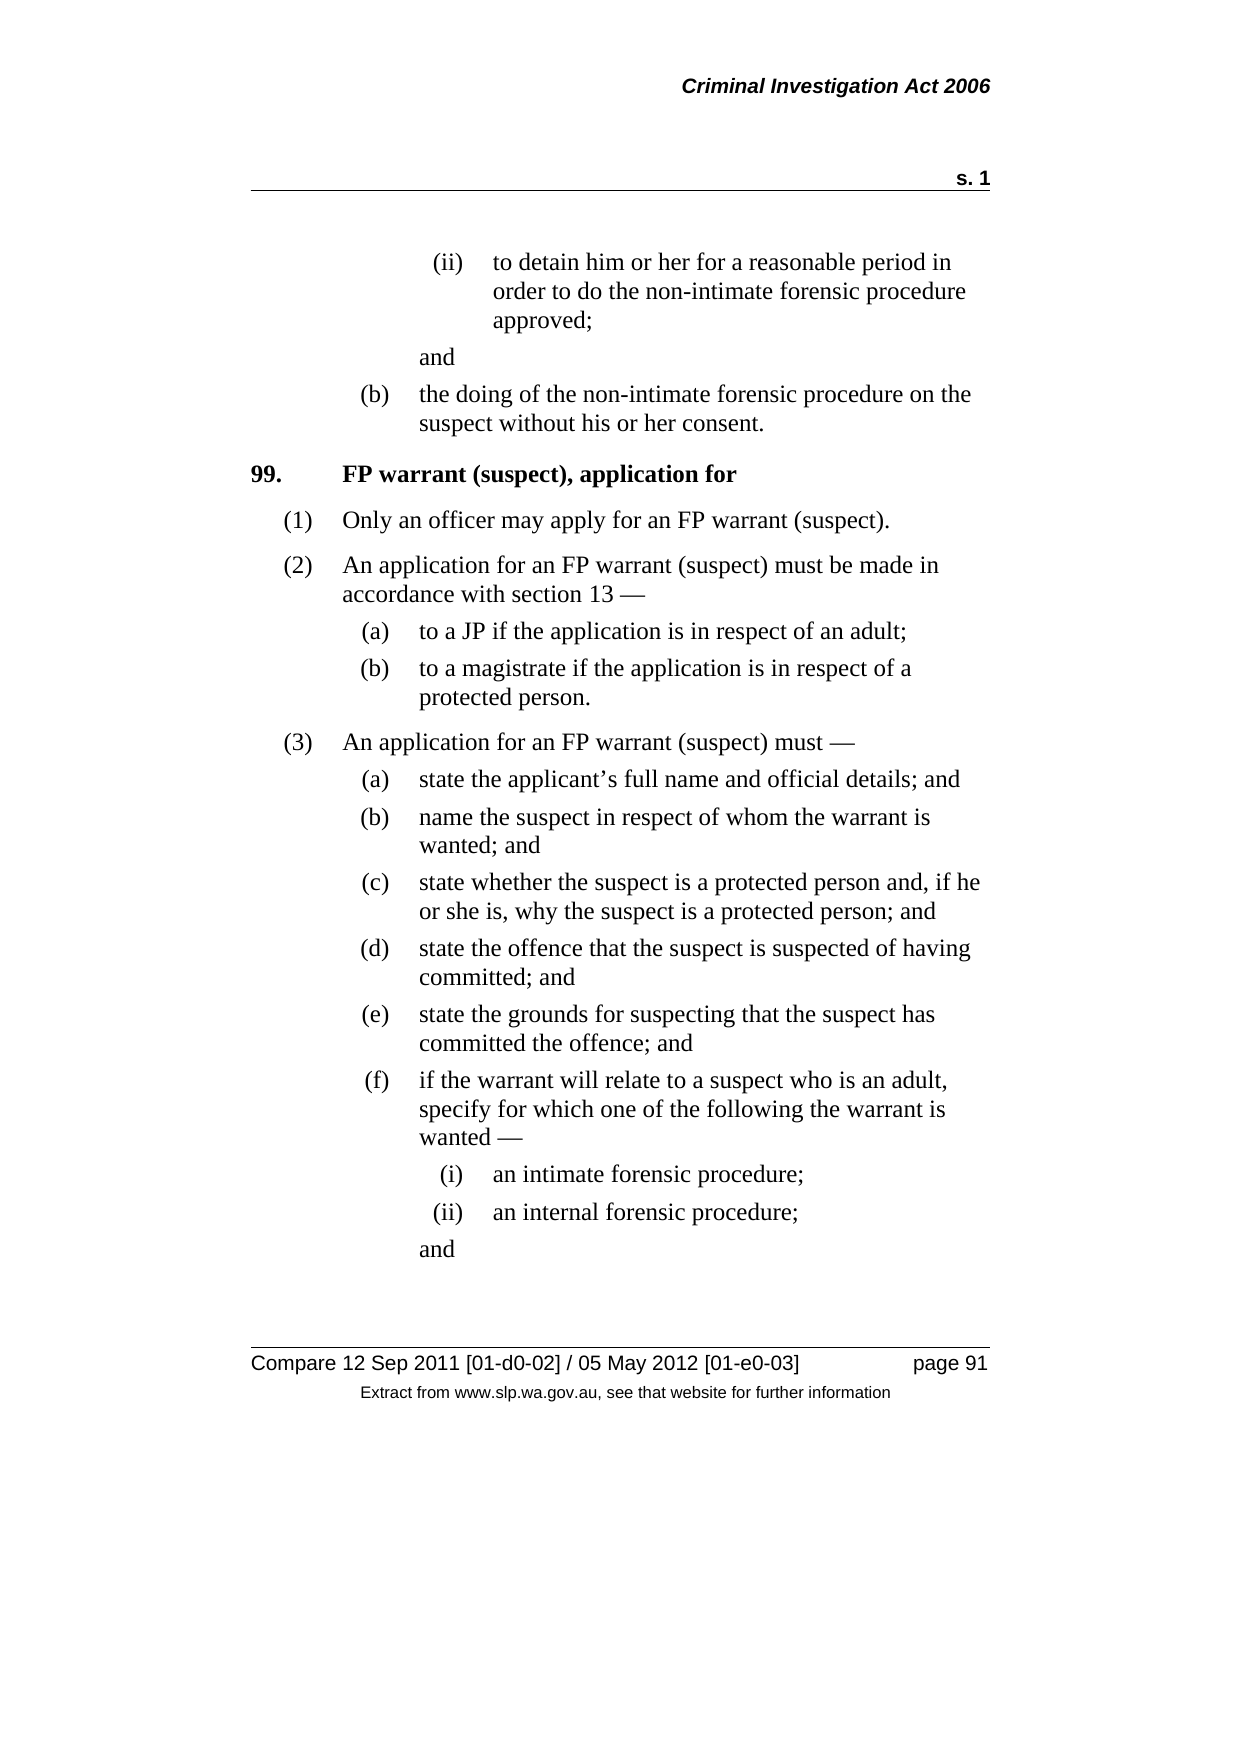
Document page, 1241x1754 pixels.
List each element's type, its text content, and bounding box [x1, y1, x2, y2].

text (e) state the grounds for suspecting that the suspect has committed the offence; and [251, 999, 990, 1057]
text (a) state the applicant’s full name and official details; and [251, 764, 990, 793]
text (i) an intimate forensic procedure; [251, 1159, 990, 1188]
text (ii) an internal forensic procedure; [251, 1197, 990, 1225]
text (3) An application for an FP warrant (suspect) must — [251, 727, 990, 756]
text and [251, 342, 990, 371]
text (f) if the warrant will relate to a suspect who is an adult, specify for which one of the following the warrant is wanted — [251, 1065, 990, 1151]
text (c) state whether the suspect is a protected person and, if he or she is, why the suspect is a protected person; and [251, 867, 990, 925]
text (ii) to detain him or her for a reasonable period in order to do the non-intimate forensic procedure approved; [251, 247, 990, 334]
text (d) state the offence that the suspect is suspected of having committed; and [251, 933, 990, 991]
subtitle 99. FP warrant (suspect), application for [251, 459, 990, 488]
text (1) Only an officer may apply for an FP warrant (suspect). [251, 505, 990, 534]
text and [251, 1234, 990, 1262]
text (b) the doing of the non-intimate forensic procedure on the suspect without his or her consent. [251, 379, 990, 437]
text (2) An application for an FP warrant (suspect) must be made in accordance with section 13 — [251, 550, 990, 608]
text (b) to a magistrate if the application is in respect of a protected person. [251, 653, 990, 711]
text (b) name the suspect in respect of whom the warrant is wanted; and [251, 802, 990, 859]
text (a) to a JP if the application is in respect of an adult; [251, 616, 990, 645]
